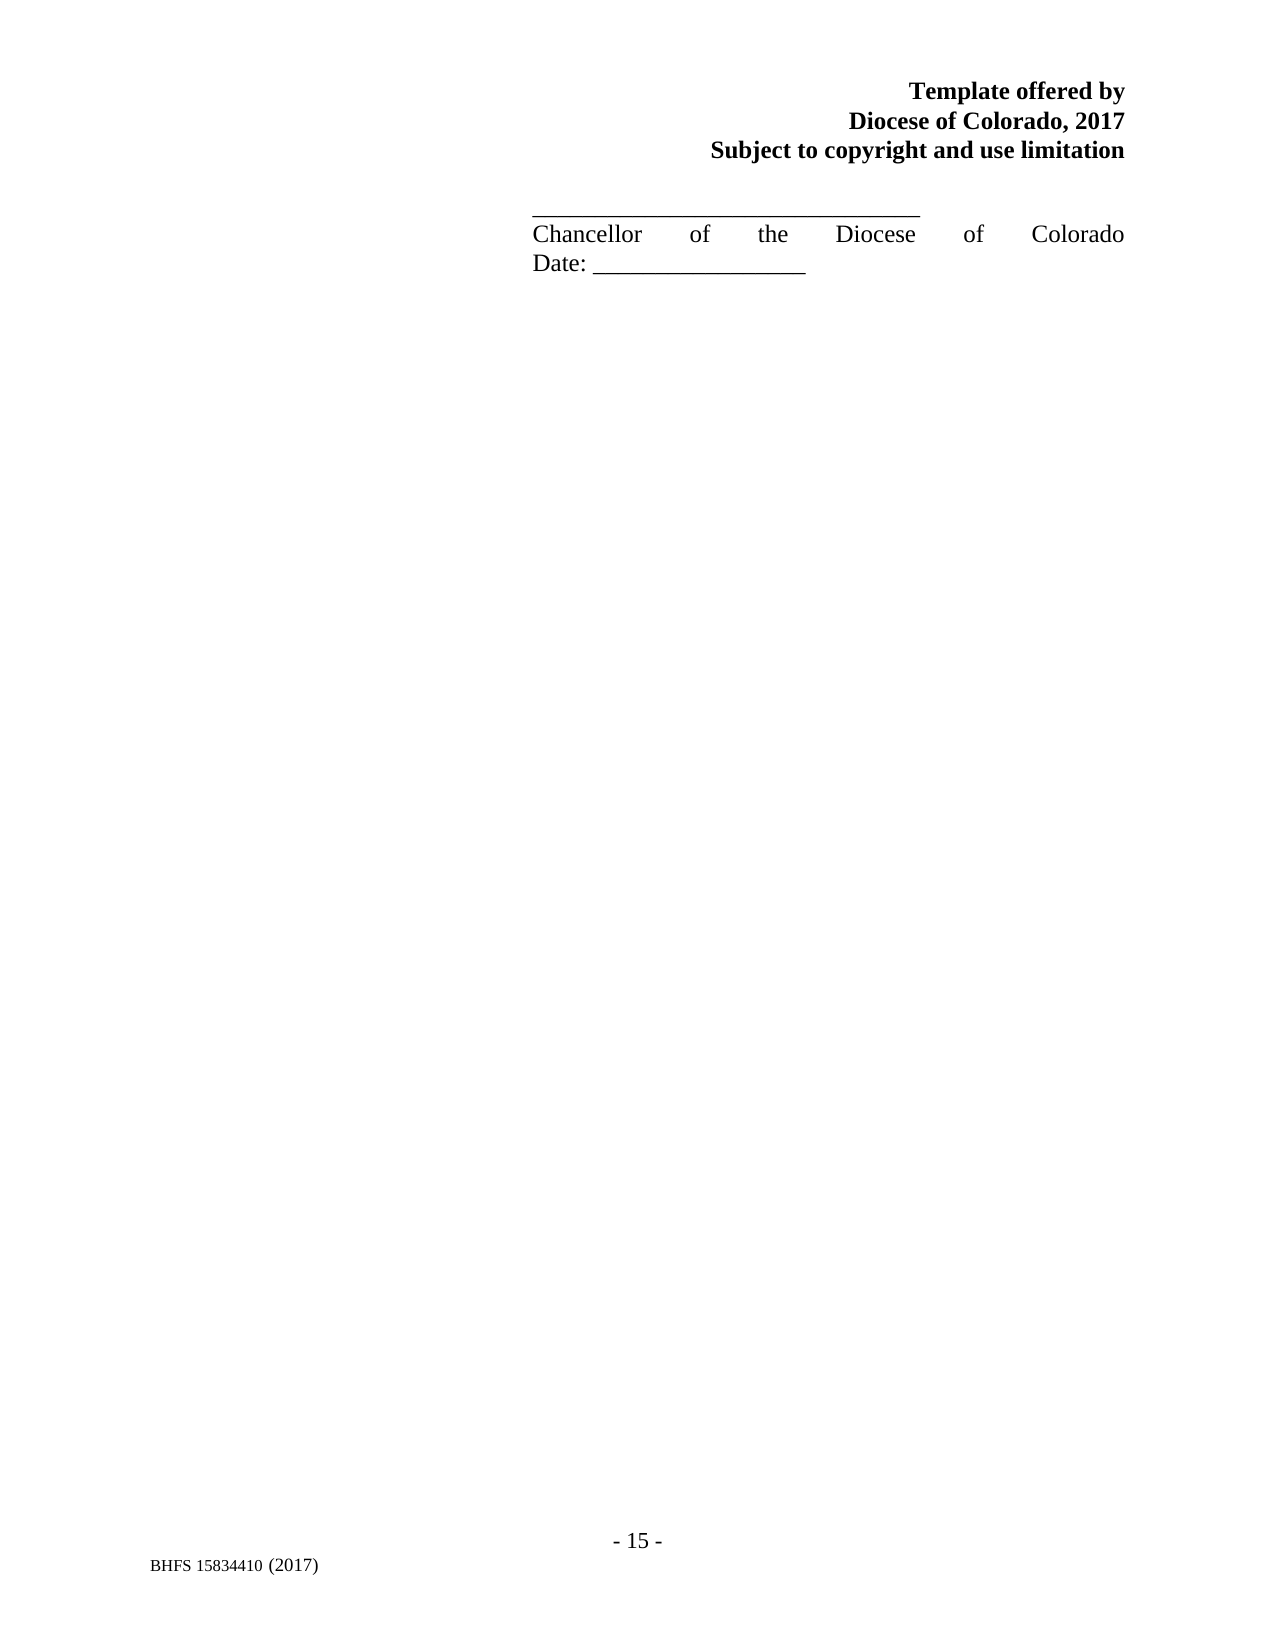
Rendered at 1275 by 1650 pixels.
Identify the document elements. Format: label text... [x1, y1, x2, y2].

text _______________________________ Chancellor of the Diocese of Colorado Date: _________________ [532, 191, 1125, 277]
